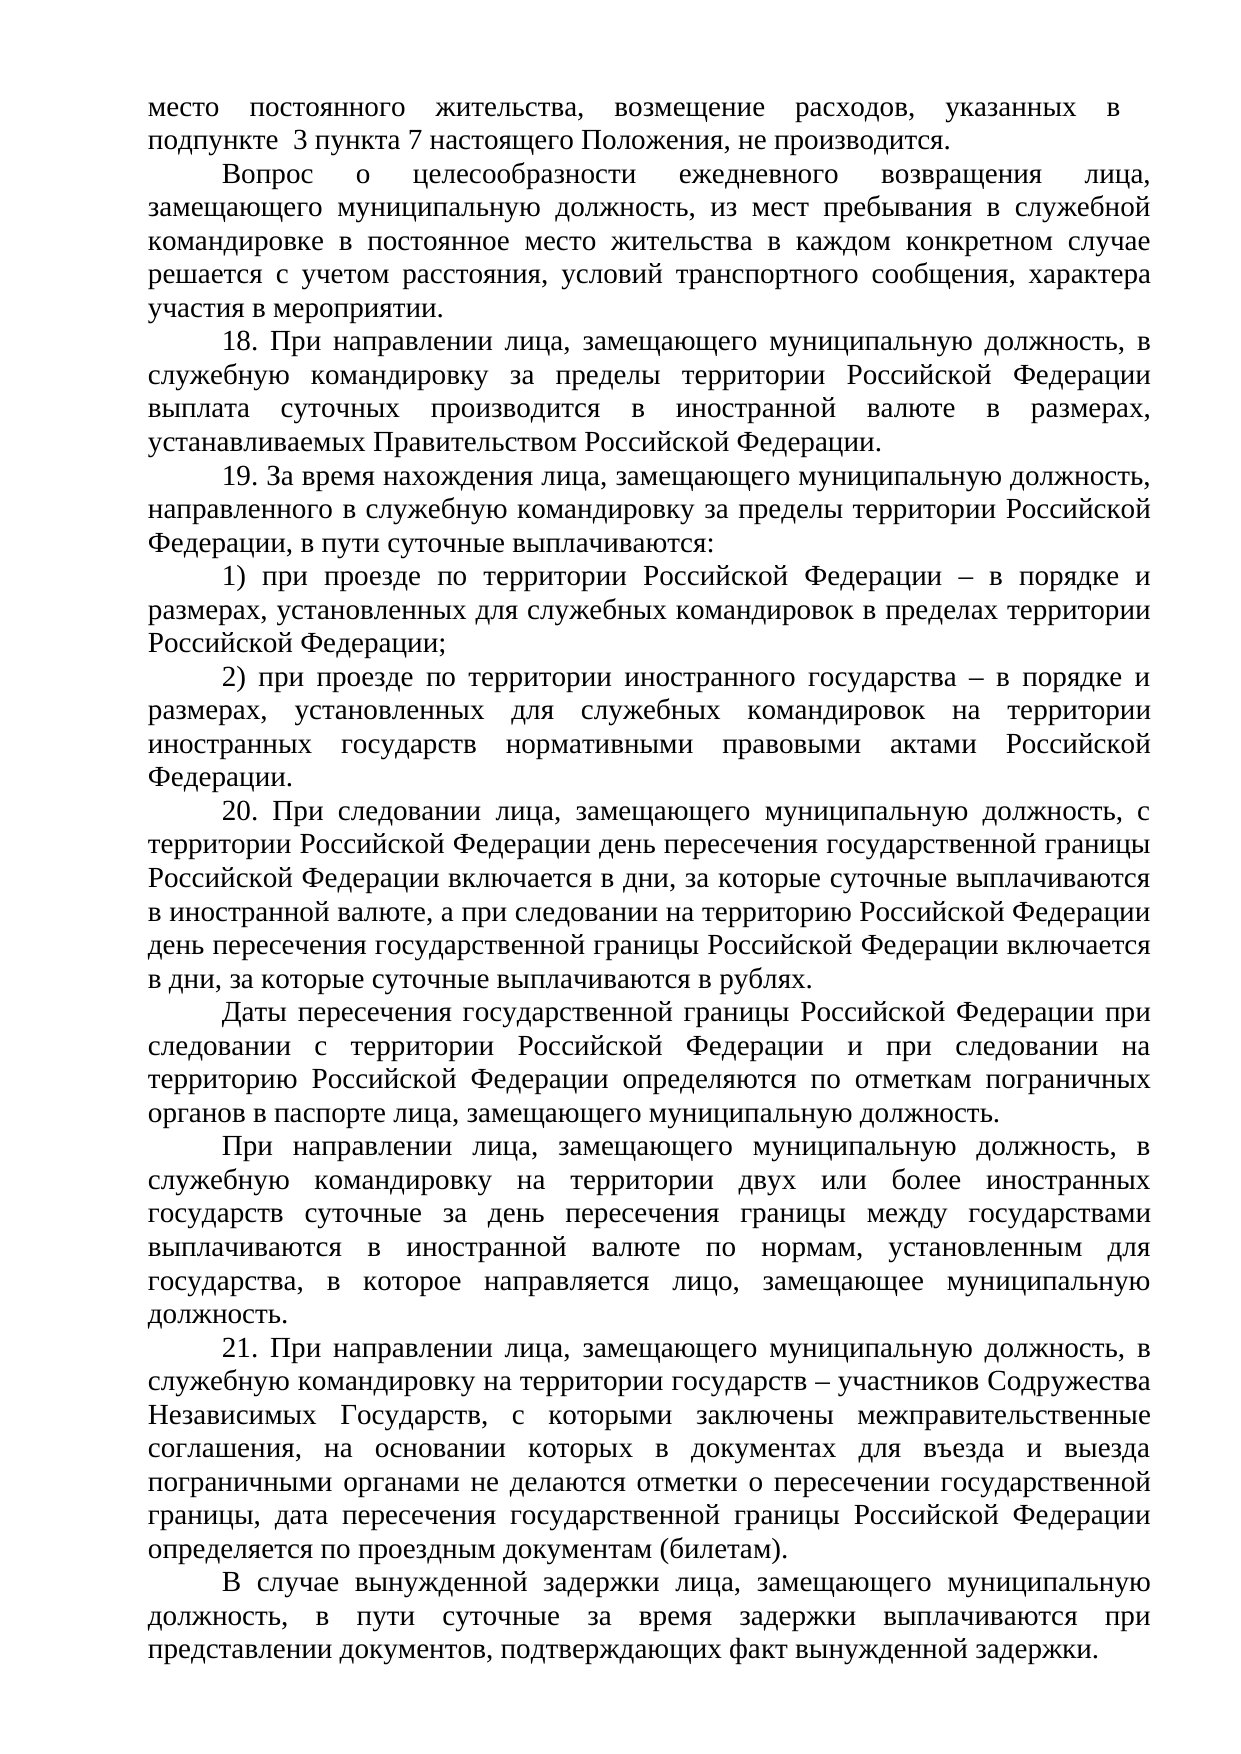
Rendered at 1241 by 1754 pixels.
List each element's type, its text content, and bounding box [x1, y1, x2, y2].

text 2) при проезде по территории иностранного государства – в порядке и размерах, установленных для служебных командировок на территории иностранных государств нормативными правовыми актами Российской Федерации. [148, 659, 1152, 793]
text Даты пересечения государственной границы Российской Федерации при следовании с территории Российской Федерации и при следовании на территорию Российской Федерации определяются по отметкам пограничных органов в паспорте лица, замещающего муниципальную должность. [148, 994, 1152, 1128]
text 18. При направлении лица, замещающего муниципальную должность, в служебную командировку за пределы территории Российской Федерации выплата суточных производится в иностранной валюте в размерах, устанавливаемых Правительством Российской Федерации. [148, 323, 1152, 458]
text Вопрос о целесообразности ежедневного возвращения лица, замещающего муниципальную должность, из мест пребывания в служебной командировке в постоянное место жительства в каждом конкретном случае решается с учетом расстояния, условий транспортного сообщения, характера участия в мероприятии. [148, 156, 1152, 323]
text При направлении лица, замещающего муниципальную должность, в служебную командировку на территории двух или более иностранных государств суточные за день пересечения границы между государствами выплачиваются в иностранной валюте по нормам, установленным для государства, в которое направляется лицо, замещающее муниципальную должность. [148, 1128, 1152, 1330]
text 20. При следовании лица, замещающего муниципальную должность, с территории Российской Федерации день пересечения государственной границы Российской Федерации включается в дни, за которые суточные выплачиваются в иностранной валюте, а при следовании на территорию Российской Федерации день пересечения государственной границы Российской Федерации включается в дни, за которые суточные выплачиваются в рублях. [148, 793, 1152, 994]
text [148, 89, 1152, 156]
text В случае вынужденной задержки лица, замещающего муниципальную должность, в пути суточные за время задержки выплачиваются при представлении документов, подтверждающих факт вынужденной задержки. [148, 1564, 1152, 1665]
text 1) при проезде по территории Российской Федерации – в порядке и размерах, установленных для служебных командировок в пределах территории Российской Федерации; [148, 558, 1152, 659]
text 21. При направлении лица, замещающего муниципальную должность, в служебную командировку на территории государств – участников Содружества Независимых Государств, с которыми заключены межправительственные соглашения, на основании которых в документах для въезда и выезда пограничными органами не делаются отметки о пересечении государственной границы, дата пересечения государственной границы Российской Федерации определяется по проездным документам (билетам). [148, 1330, 1152, 1564]
text 19. За время нахождения лица, замещающего муниципальную должность, направленного в служебную командировку за пределы территории Российской Федерации, в пути суточные выплачиваются: [148, 458, 1152, 558]
